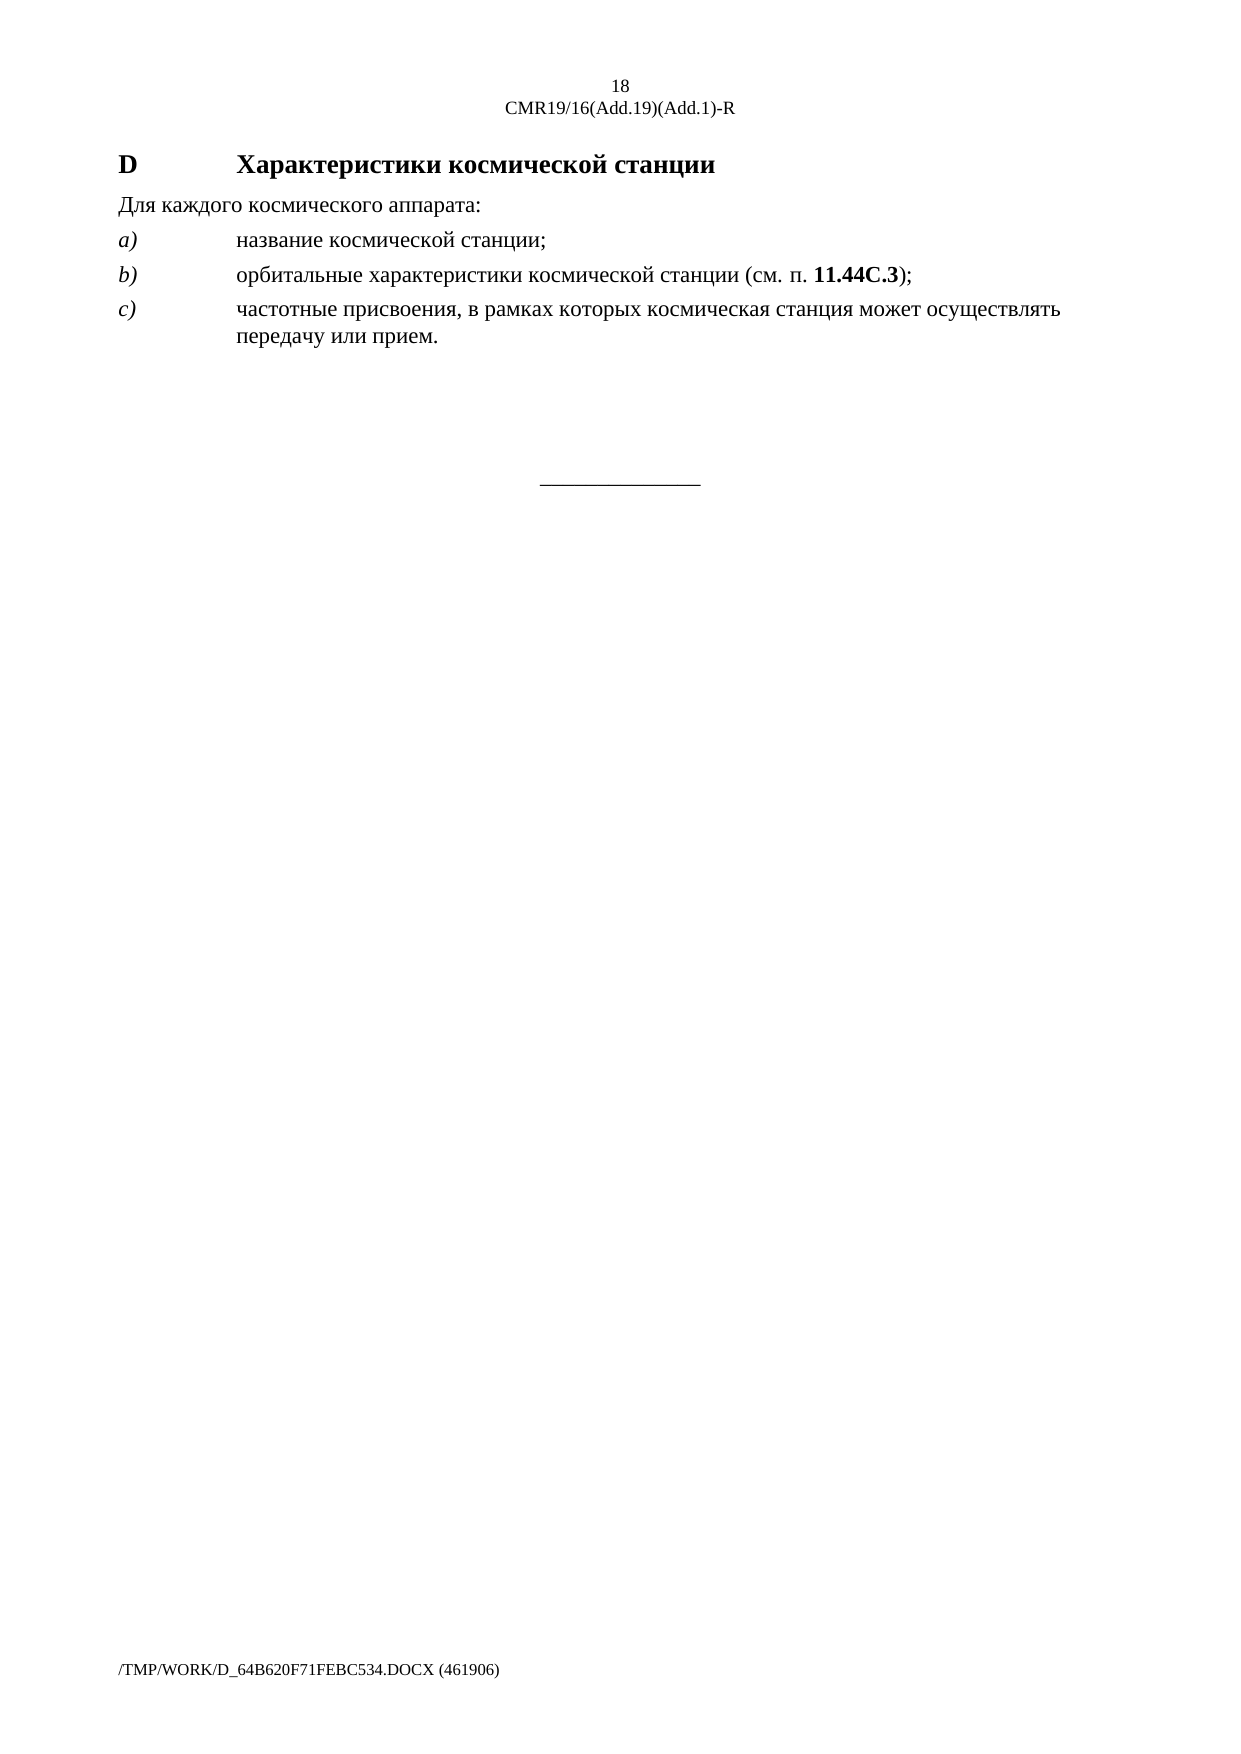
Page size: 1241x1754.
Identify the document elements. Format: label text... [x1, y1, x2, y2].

text b) орбитальные характеристики космической станции (см. п. 11.44C.3); [118, 261, 1122, 287]
text ______________ [118, 462, 1122, 488]
text Для каждого космического аппарата: [118, 191, 1122, 218]
text c) частотные присвоения, в рамках которых космическая станция может осуществлять передачу или прием. [118, 295, 1122, 348]
subtitle D Характеристики космической станции [118, 148, 1122, 179]
text a) название космической станции; [118, 226, 1122, 252]
